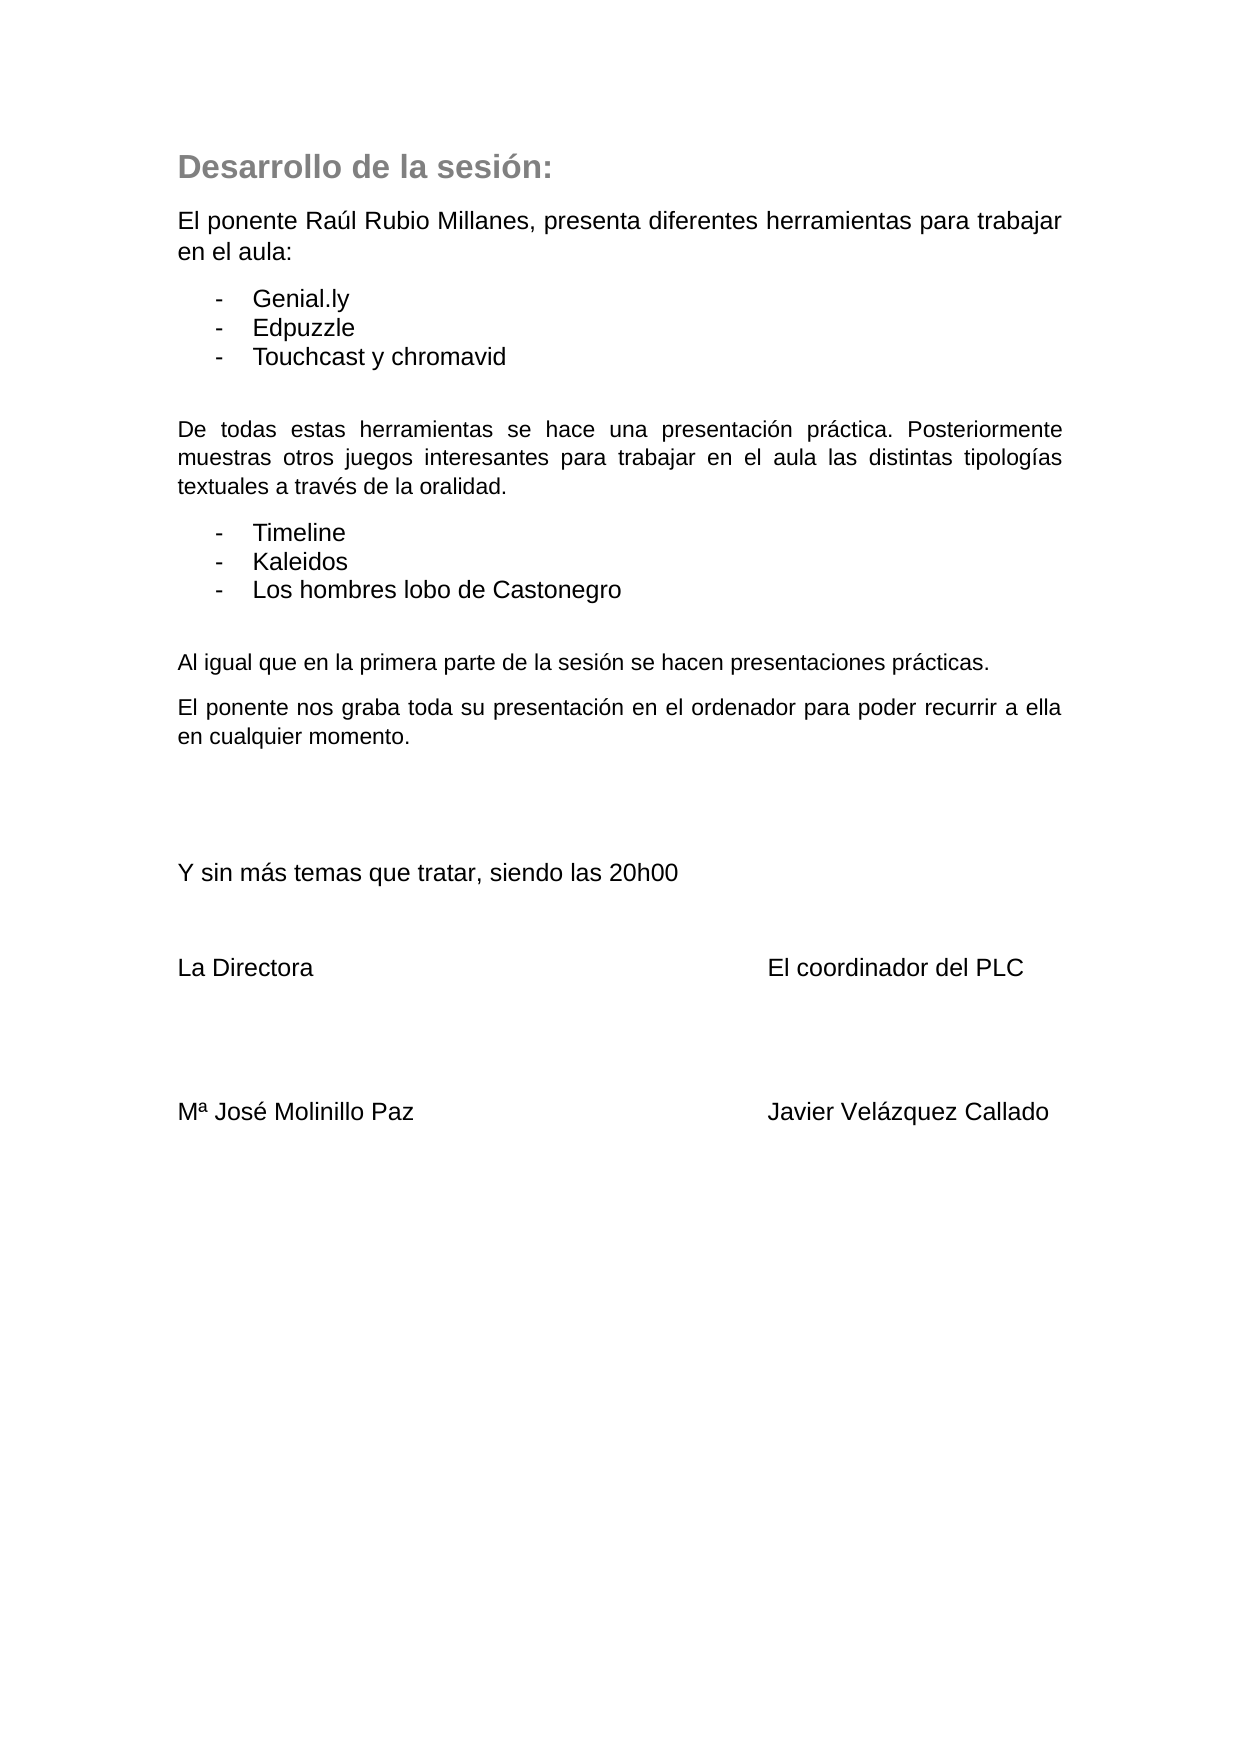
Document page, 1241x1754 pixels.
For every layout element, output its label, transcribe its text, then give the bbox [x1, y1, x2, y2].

text Al igual que en la primera parte de la sesión se hacen presentaciones prácticas. [177, 649, 1063, 676]
list Touchcast y chromavid [215, 342, 1063, 371]
text Y sin más temas que tratar, siendo las 20h00 [177, 858, 1063, 887]
text Mª José Molinillo Paz Javier Velázquez Callado [177, 1097, 1063, 1125]
list Edpuzzle [215, 313, 1063, 342]
list Timeline [215, 518, 1063, 547]
text El ponente Raúl Rubio Millanes, presenta diferentes herramientas para trabajar en el aula: [177, 206, 1063, 266]
text De todas estas herramientas se hace una presentación práctica. Posteriormente muestras otros juegos interesantes para trabajar en el aula las distintas tipologías textuales a través de la oralidad. [177, 416, 1063, 499]
list Los hombres lobo de Castonegro [215, 575, 1063, 604]
list Kaleidos [215, 547, 1063, 575]
list Genial.ly [215, 284, 1063, 313]
text Desarrollo de la sesión: [177, 148, 1063, 186]
text La Directora El coordinador del PLC [177, 953, 1063, 982]
text El ponente nos graba toda su presentación en el ordenador para poder recurrir a ella en cualquier momento. [177, 694, 1063, 749]
